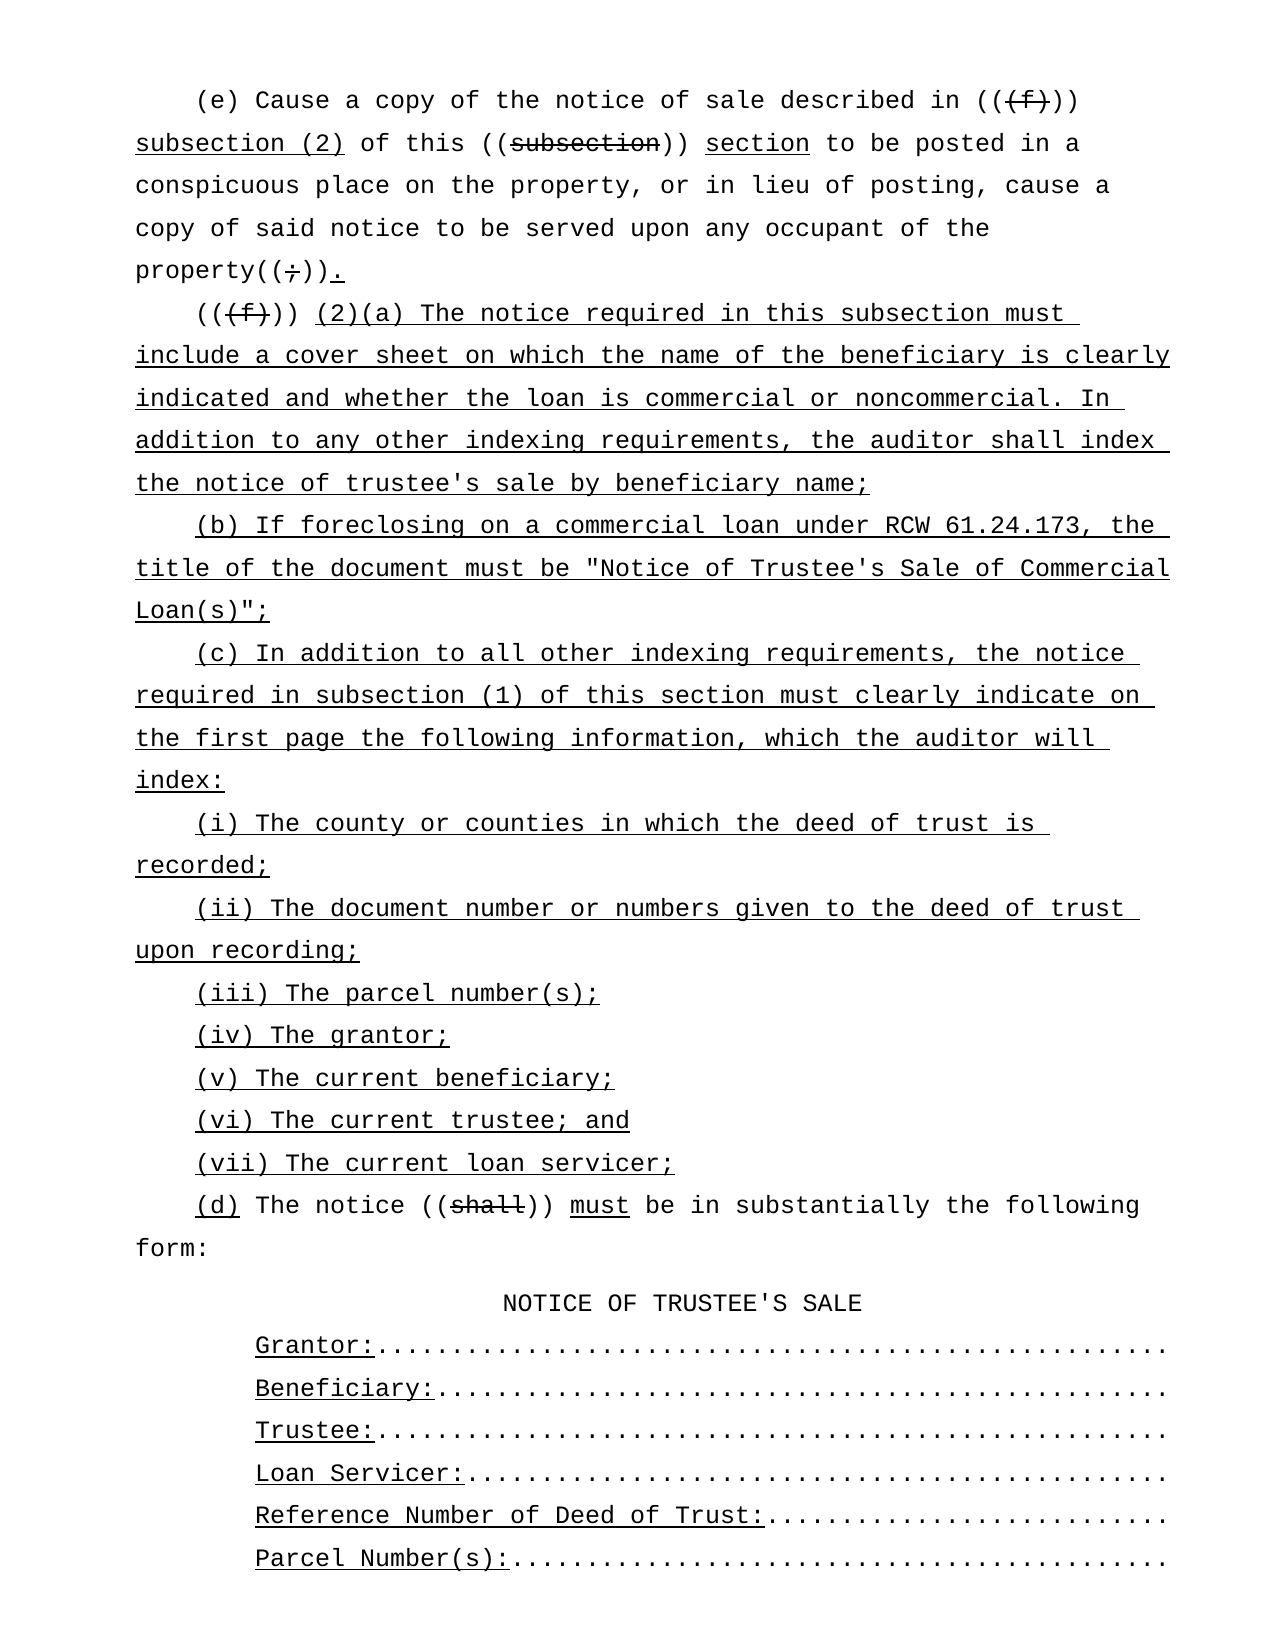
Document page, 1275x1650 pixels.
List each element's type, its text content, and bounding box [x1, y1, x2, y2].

text (i) The county or counties in which the deed of trust is recorded; [135, 797, 1170, 882]
text (((f))) (2)(a) The notice required in this subsection must include a cover sheet on which the name of the beneficiary is clearly indicated and whether the loan is commercial or noncommercial. In addition to any other indexing requirements, the auditor shall index the notice of trustee's sale by beneficiary name; [135, 287, 1170, 366]
text (ii) The document number or numbers given to the deed of trust upon recording; [135, 882, 1170, 967]
text (vi) The current trustee; and [135, 1095, 1170, 1137]
text (((f))) (2)(a) The notice required in this subsection must include a cover sheet on which the name of the beneficiary is clearly indicated and whether the loan is commercial or noncommercial. In addition to any other indexing requirements, the auditor shall index the notice of trustee's sale by beneficiary name; [135, 368, 1170, 451]
text (((f))) (2)(a) The notice required in this subsection must include a cover sheet on which the name of the beneficiary is clearly indicated and whether the loan is commercial or noncommercial. In addition to any other indexing requirements, the auditor shall index the notice of trustee's sale by beneficiary name; [135, 453, 1170, 500]
text Parcel Number(s): [195, 1532, 1050, 1575]
text (vii) The current loan servicer; [135, 1137, 1170, 1180]
text (c) In addition to all other indexing requirements, the notice required in subsection (1) of this section must clearly indicate on the first page the following information, which the auditor will index: [135, 627, 1170, 797]
text (iv) The grantor; [135, 1010, 1170, 1052]
text Beneficiary: [195, 1362, 1050, 1405]
text Grantor: [195, 1320, 1050, 1362]
text (b) If foreclosing on a commercial loan under RCW 61.24.173, the title of the document must be "Notice of Trustee's Sale of Commercial Loan(s)"; [135, 580, 1170, 627]
text Reference Number of Deed of Trust: [195, 1490, 1050, 1532]
text (iii) The parcel number(s); [135, 967, 1170, 1010]
text (d) The notice ((shall)) must be in substantially the following form: [135, 1180, 1170, 1265]
text NOTICE OF TRUSTEE'S SALE [135, 1277, 1170, 1320]
text (b) If foreclosing on a commercial loan under RCW 61.24.173, the title of the document must be "Notice of Trustee's Sale of Commercial Loan(s)"; [135, 500, 1170, 579]
text (v) The current beneficiary; [135, 1052, 1170, 1095]
text Trustee: [195, 1405, 1050, 1447]
text (e) Cause a copy of the notice of sale described in (((f))) subsection (2) of this ((subsection)) section to be posted in a conspicuous place on the property, or in lieu of posting, cause a copy of said notice to be served upon any occupant of the property((;)). [135, 75, 1170, 287]
text Loan Servicer: [195, 1447, 1050, 1490]
